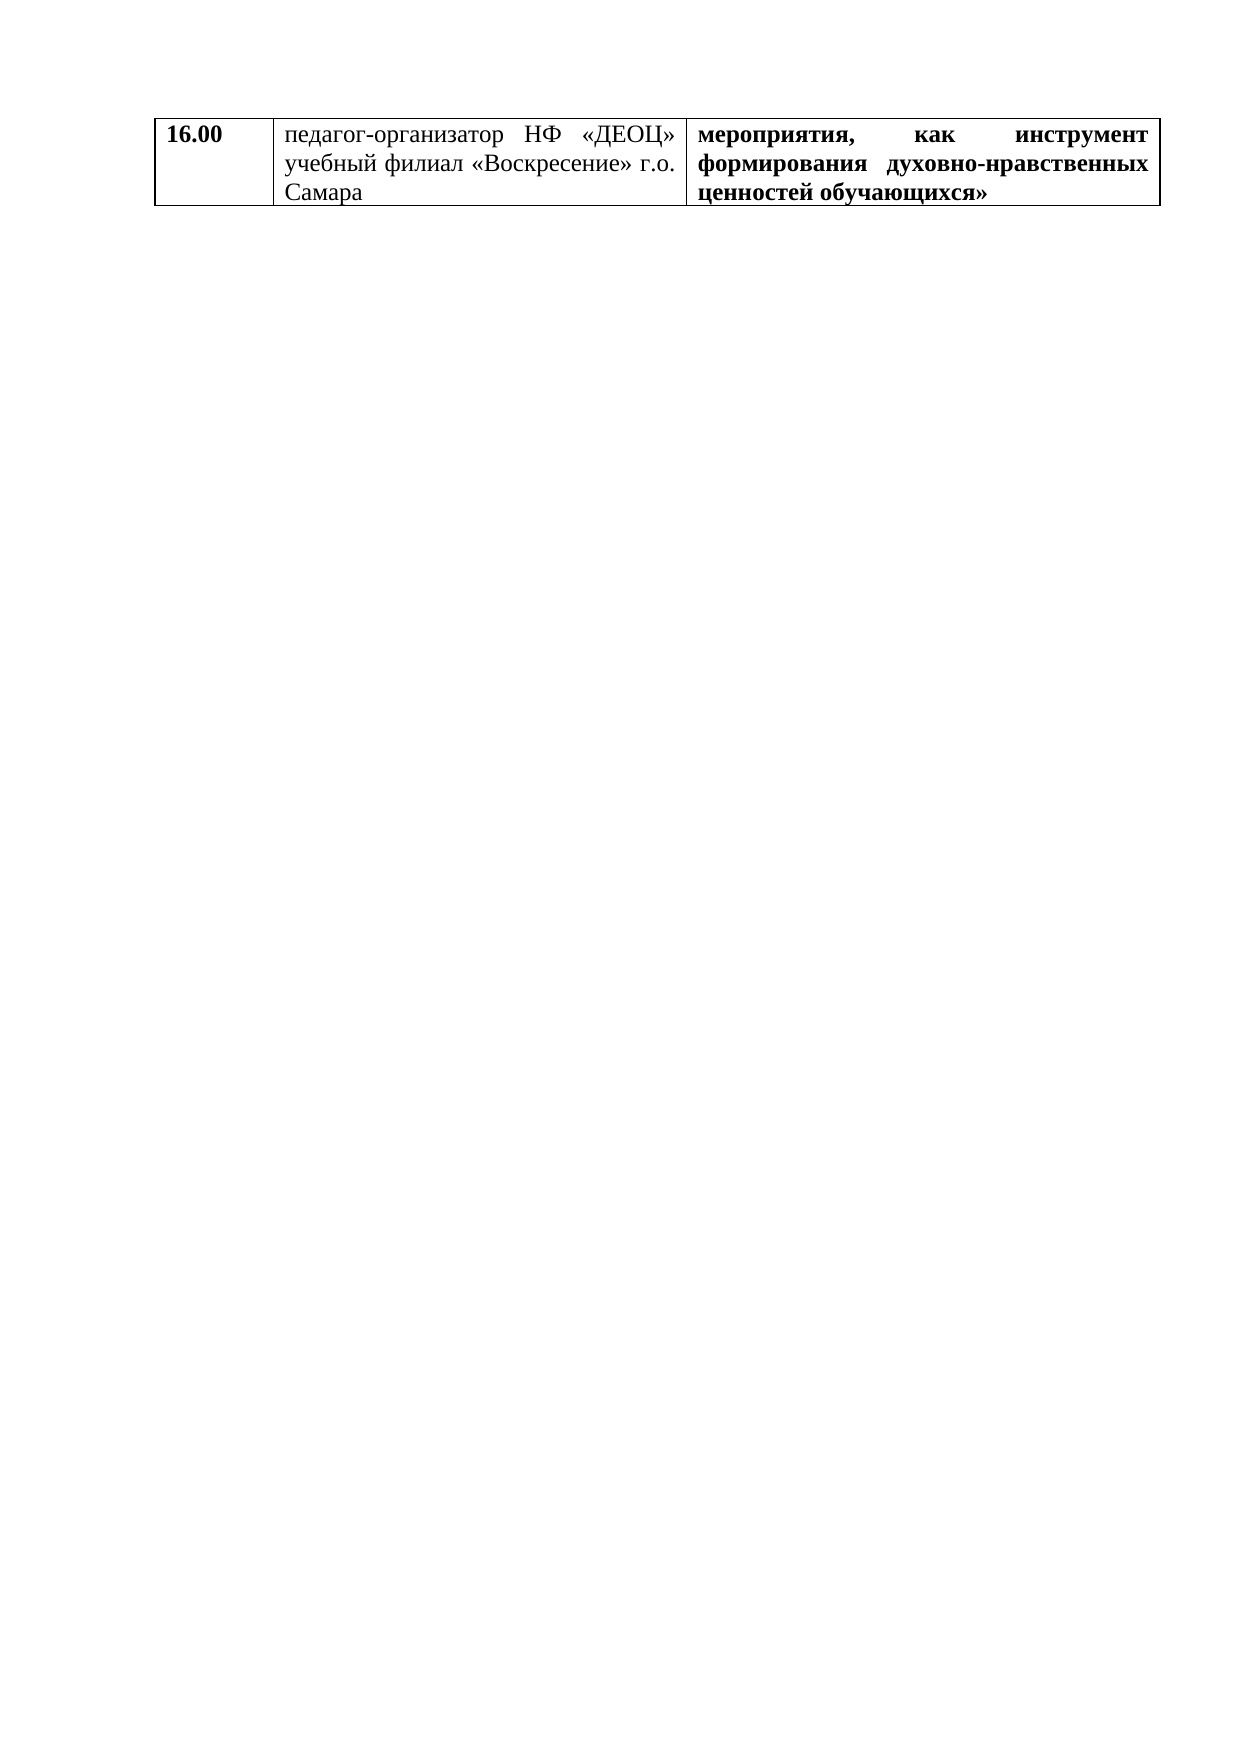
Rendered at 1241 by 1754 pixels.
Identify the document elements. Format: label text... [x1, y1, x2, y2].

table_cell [274, 119, 686, 205]
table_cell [687, 119, 1159, 205]
table_cell 15.40-16.00 [156, 119, 273, 205]
